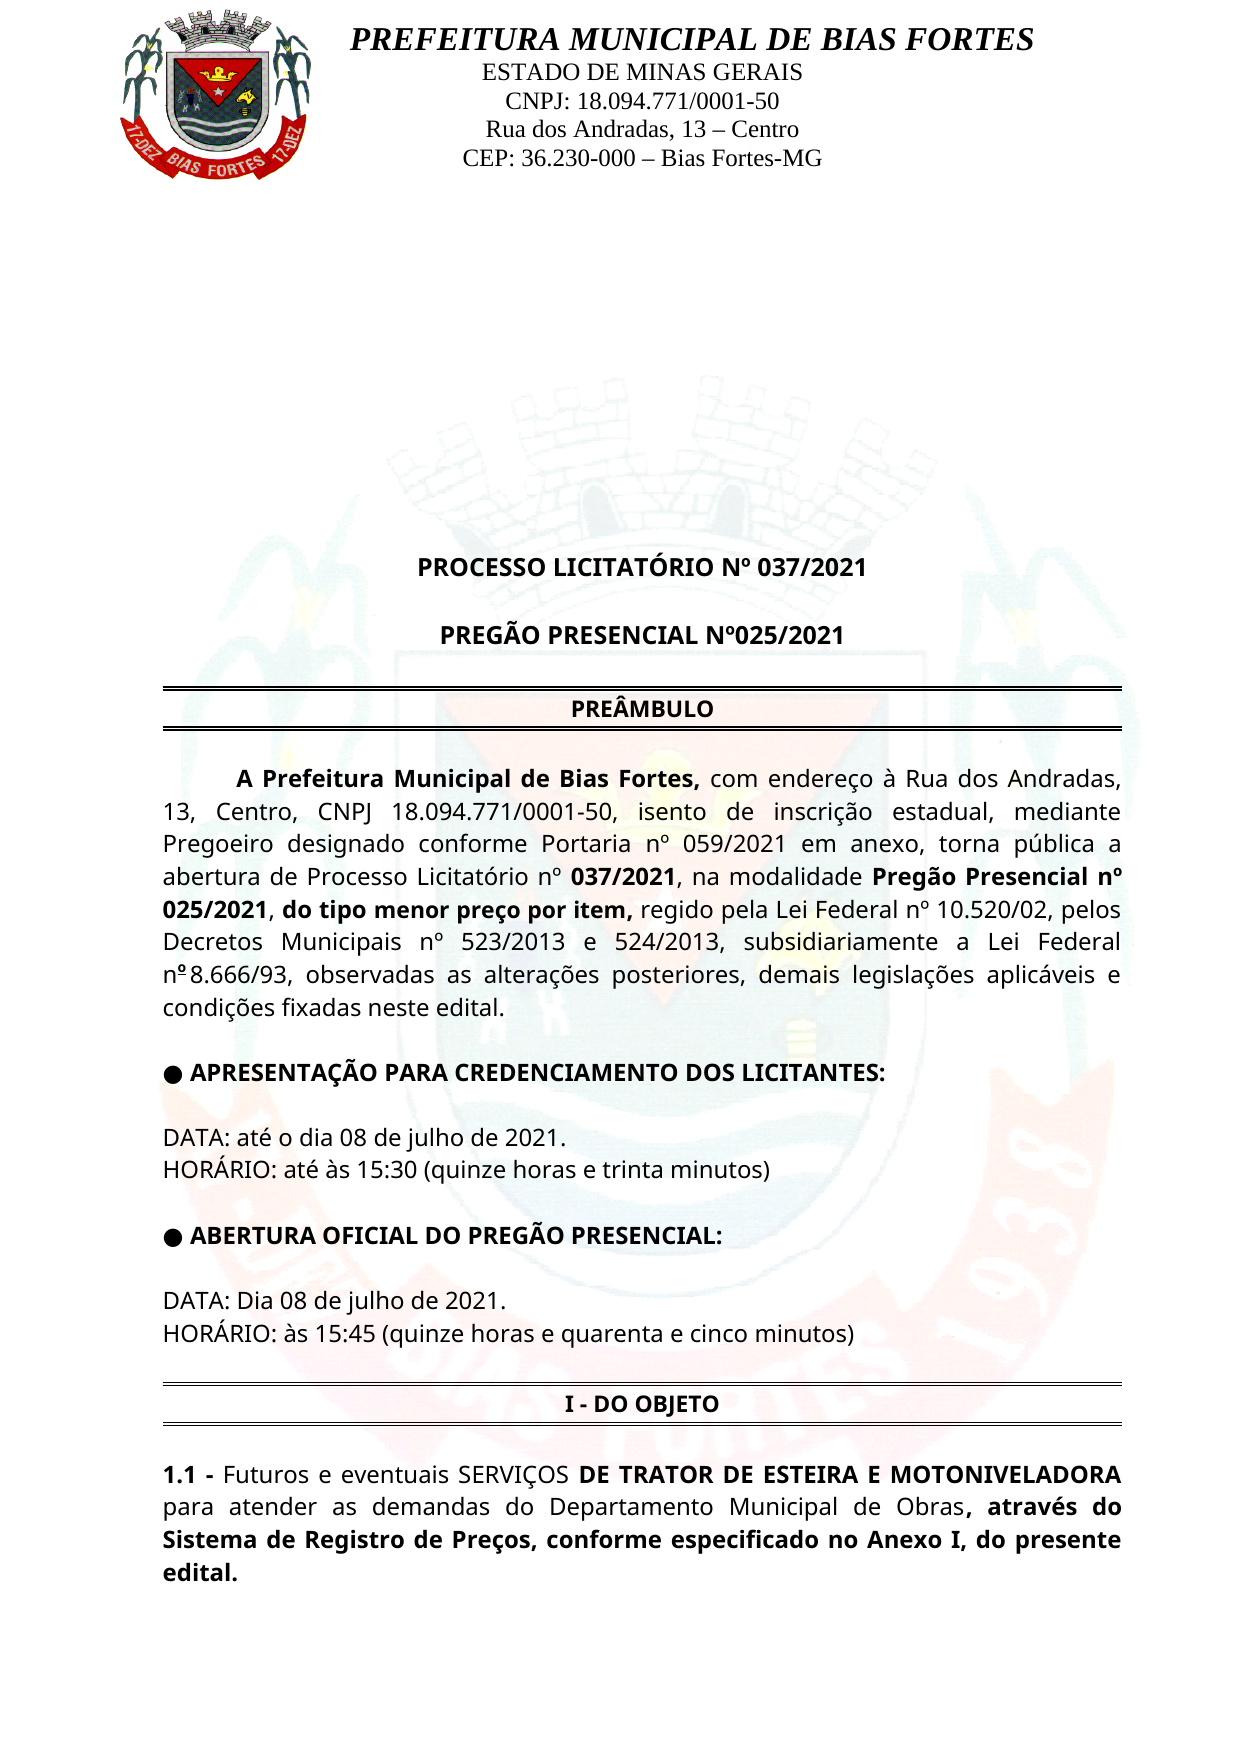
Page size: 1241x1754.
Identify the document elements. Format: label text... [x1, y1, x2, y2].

text DATA: Dia 08 de julho de 2021. [162, 1284, 1122, 1316]
text PROCESSO LICITATÓRIO Nº 037/2021 [162, 550, 1122, 584]
text ● APRESENTAÇÃO PARA CREDENCIAMENTO DOS LICITANTES: [162, 1056, 1122, 1088]
text HORÁRIO: até às 15:30 (quinze horas e trinta minutos) [162, 1153, 1122, 1186]
text A Prefeitura Municipal de Bias Fortes, com endereço à Rua dos Andradas, 13, Centro, CNPJ 18.094.771/0001-50, isento de inscrição estadual, mediante Pregoeiro designado conforme Portaria nº 059/2021 em anexo, torna pública a abertura de Processo Licitatório nº 037/2021, na modalidade Pregão Presencial nº 025/2021, do tipo menor preço por item, regido pela Lei Federal nº 10.520/02, pelos Decretos Municipais nº 523/2013 e 524/2013, subsidiariamente a Lei Federal no 8.666/93, observadas as alterações posteriores, demais legislações aplicáveis e condições fixadas neste edital. [162, 762, 1122, 1023]
subtitle I - DO OBJETO [162, 1386, 1122, 1426]
text ● ABERTURA OFICIAL DO PREGÃO PRESENCIAL: [162, 1218, 1122, 1251]
text HORÁRIO: às 15:45 (quinze horas e quarenta e cinco minutos) [162, 1316, 1122, 1349]
text PREGÃO PRESENCIAL Nº025/2021 [162, 618, 1122, 652]
title PREÂMBULO [162, 690, 1122, 731]
text DATA: até o dia 08 de julho de 2021. [162, 1121, 1122, 1153]
text 1.1 - Futuros e eventuais SERVIÇOS DE TRATOR DE ESTEIRA E MOTONIVELADORA para atender as demandas do Departamento Municipal de Obras, através do Sistema de Registro de Preços, conforme especificado no Anexo I, do presente edital. [162, 1458, 1122, 1588]
picture [103, 1, 329, 191]
